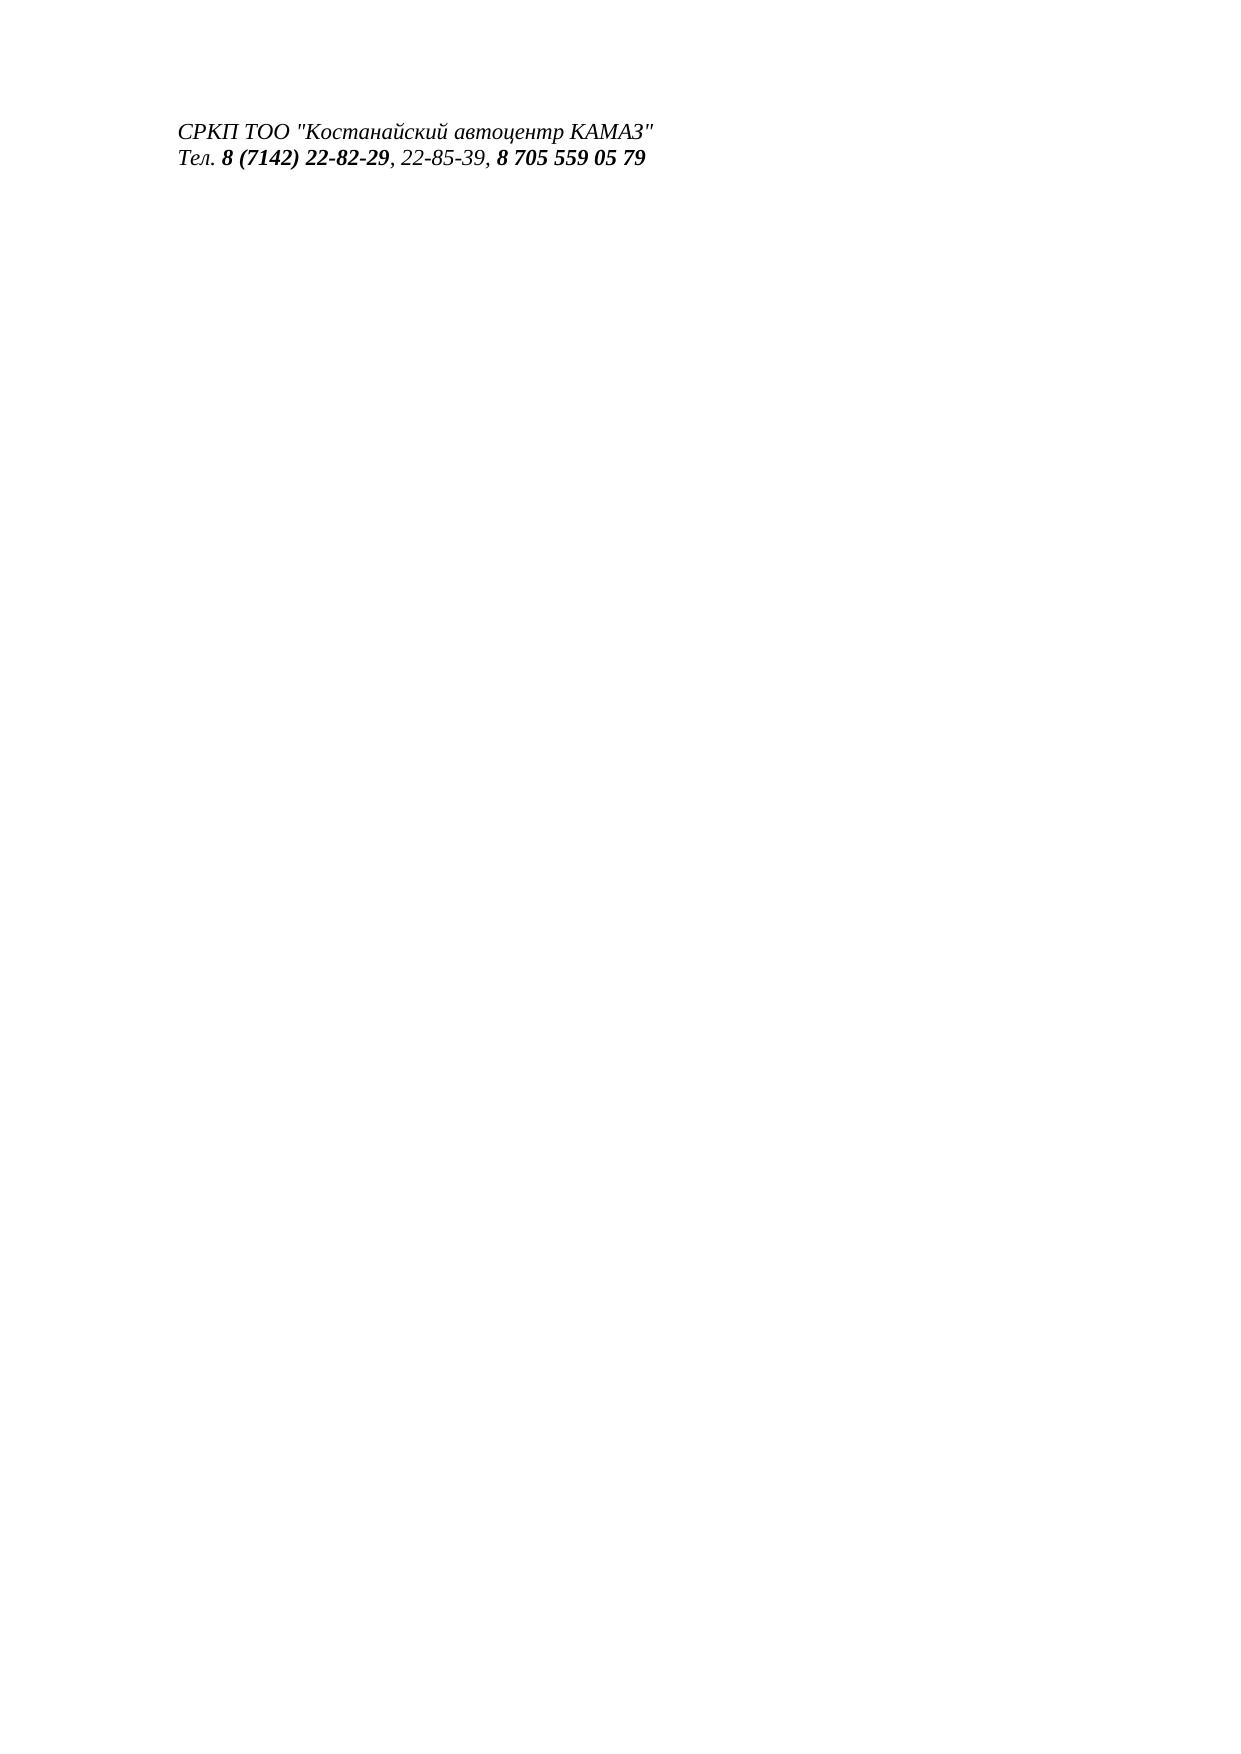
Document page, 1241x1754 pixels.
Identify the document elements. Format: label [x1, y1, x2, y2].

text [177, 118, 1152, 171]
